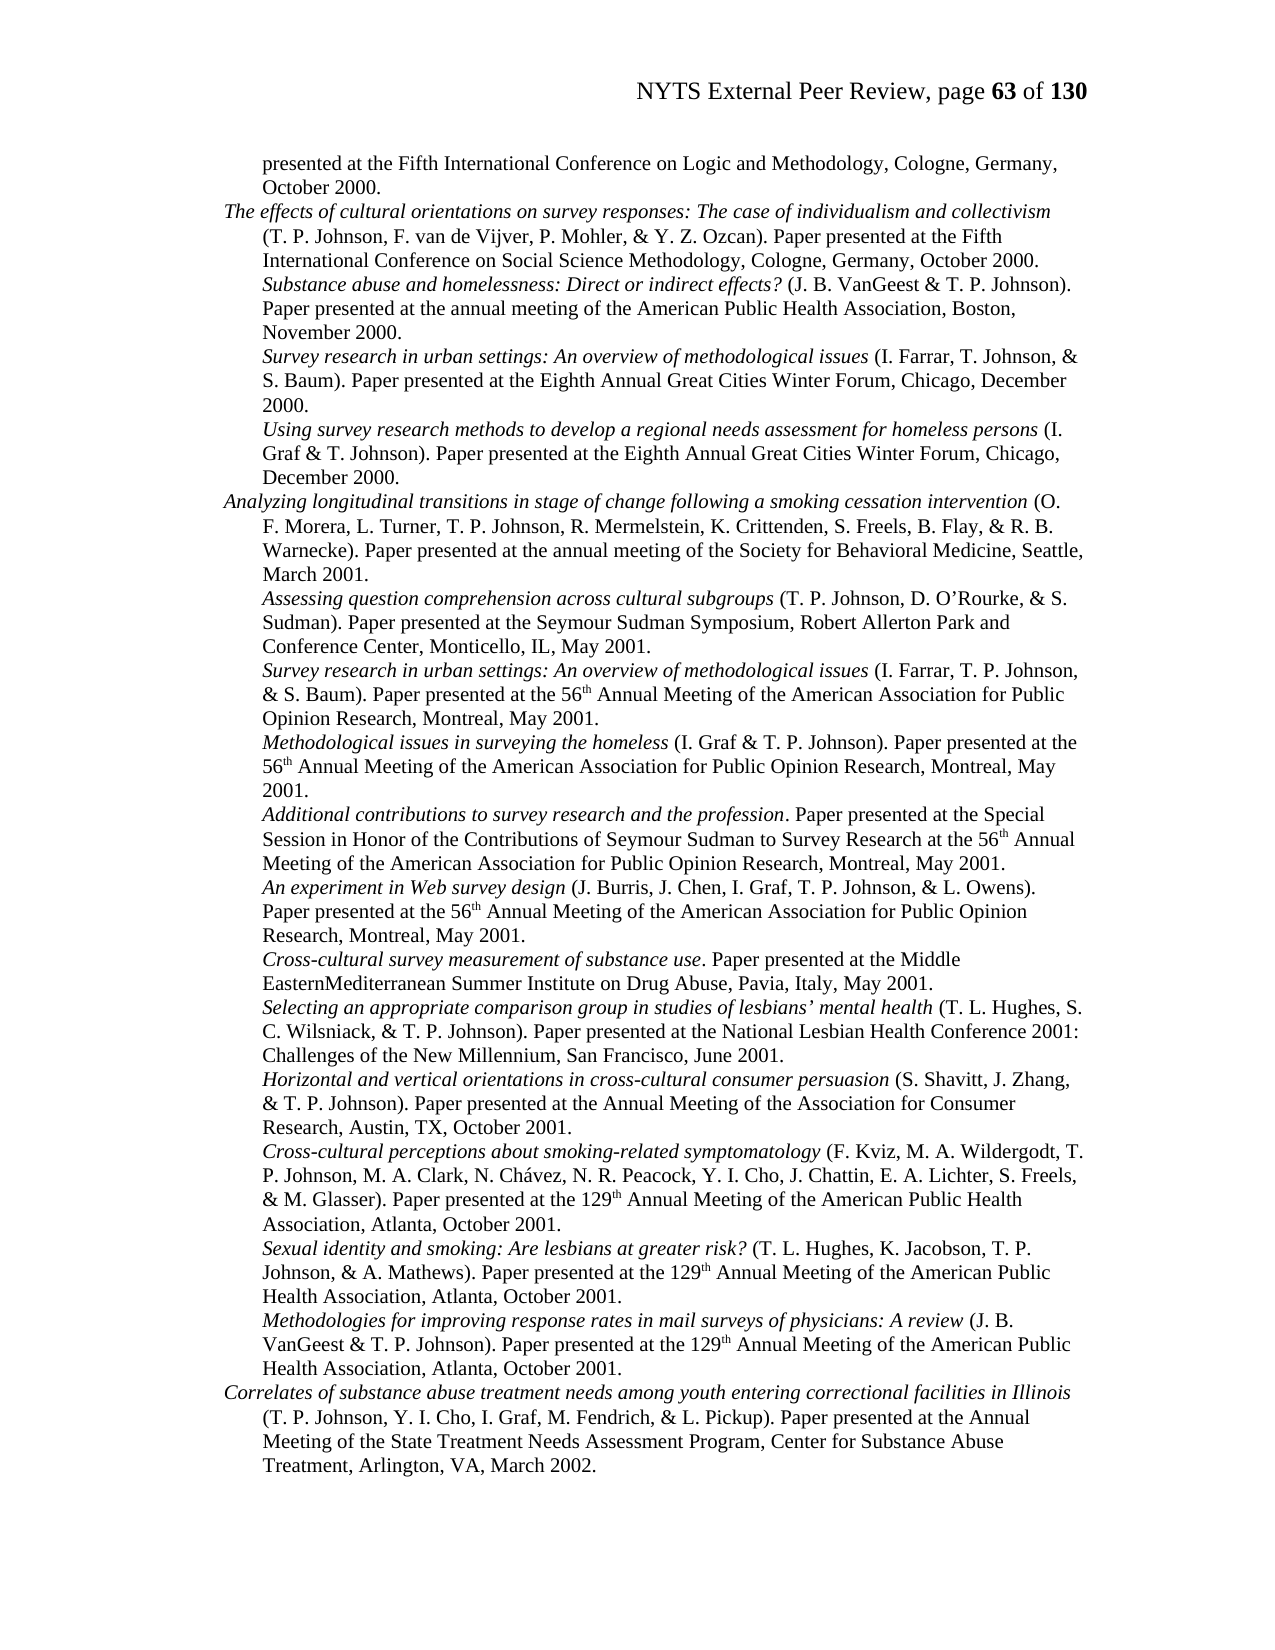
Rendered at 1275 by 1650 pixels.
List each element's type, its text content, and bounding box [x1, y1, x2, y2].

text Survey research in urban settings: An overview of methodological issues (I. Farrar, T. P. Johnson, & S. Baum). Paper presented at the 56th Annual Meeting of the American Association for Public Opinion Research, Montreal, May 2001. [262, 658, 1087, 730]
text Selecting an appropriate comparison group in studies of lesbians’ mental health (T. L. Hughes, S. C. Wilsniack, & T. P. Johnson). Paper presented at the National Lesbian Health Conference 2001: Challenges of the New Millennium, San Francisco, June 2001. [262, 995, 1087, 1067]
text Cross-cultural survey measurement of substance use. Paper presented at the Middle EasternMediterranean Summer Institute on Drug Abuse, Pavia, Italy, May 2001. [262, 947, 1087, 995]
text Sexual identity and smoking: Are lesbians at greater risk? (T. L. Hughes, K. Jacobson, T. P. Johnson, & A. Mathews). Paper presented at the 129th Annual Meeting of the American Public Health Association, Atlanta, October 2001. [262, 1236, 1087, 1308]
text Substance abuse and homelessness: Direct or indirect effects? (J. B. VanGeest & T. P. Johnson). Paper presented at the annual meeting of the American Public Health Association, Boston, November 2000. [262, 272, 1087, 344]
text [262, 151, 1087, 199]
text (T. P. Johnson, F. van de Vijver, P. Mohler, & Y. Z. Ozcan). Paper presented at the Fifth International Conference on Social Science Methodology, Cologne, Germany, October 2000. [262, 224, 1087, 272]
text F. Morera, L. Turner, T. P. Johnson, R. Mermelstein, K. Crittenden, S. Freels, B. Flay, & R. B. Warnecke). Paper presented at the annual meeting of the Society for Behavioral Medicine, Seattle, March 2001. [262, 514, 1087, 586]
text Horizontal and vertical orientations in cross-cultural consumer persuasion (S. Shavitt, J. Zhang, & T. P. Johnson). Paper presented at the Annual Meeting of the Association for Consumer Research, Austin, TX, October 2001. [262, 1067, 1087, 1139]
text Analyzing longitudinal transitions in stage of change following a smoking cessation intervention (O. [223, 489, 1087, 513]
text Using survey research methods to develop a regional needs assessment for homeless persons (I. Graf & T. Johnson). Paper presented at the Eighth Annual Great Cities Winter Forum, Chicago, December 2000. [262, 417, 1087, 489]
text Correlates of substance abuse treatment needs among youth entering correctional facilities in Illinois [223, 1380, 1087, 1404]
text Assessing question comprehension across cultural subgroups (T. P. Johnson, D. O’Rourke, & S. Sudman). Paper presented at the Seymour Sudman Symposium, Robert Allerton Park and Conference Center, Monticello, IL, May 2001. [262, 586, 1087, 658]
text Additional contributions to survey research and the profession. Paper presented at the Special Session in Honor of the Contributions of Seymour Sudman to Survey Research at the 56th Annual Meeting of the American Association for Public Opinion Research, Montreal, May 2001. [262, 802, 1087, 874]
text The effects of cultural orientations on survey responses: The case of individualism and collectivism [223, 199, 1087, 223]
text Survey research in urban settings: An overview of methodological issues (I. Farrar, T. Johnson, & S. Baum). Paper presented at the Eighth Annual Great Cities Winter Forum, Chicago, December 2000. [262, 344, 1087, 417]
text Methodological issues in surveying the homeless (I. Graf & T. P. Johnson). Paper presented at the 56th Annual Meeting of the American Association for Public Opinion Research, Montreal, May 2001. [262, 730, 1087, 802]
text (T. P. Johnson, Y. I. Cho, I. Graf, M. Fendrich, & L. Pickup). Paper presented at the Annual Meeting of the State Treatment Needs Assessment Program, Center for Substance Abuse Treatment, Arlington, VA, March 2002. [262, 1405, 1087, 1477]
text Cross-cultural perceptions about smoking-related symptomatology (F. Kviz, M. A. Wildergodt, T. P. Johnson, M. A. Clark, N. Chávez, N. R. Peacock, Y. I. Cho, J. Chattin, E. A. Lichter, S. Freels, & M. Glasser). Paper presented at the 129th Annual Meeting of the American Public Health Association, Atlanta, October 2001. [262, 1139, 1087, 1236]
text Methodologies for improving response rates in mail surveys of physicians: A review (J. B. VanGeest & T. P. Johnson). Paper presented at the 129th Annual Meeting of the American Public Health Association, Atlanta, October 2001. [262, 1308, 1087, 1380]
text An experiment in Web survey design (J. Burris, J. Chen, I. Graf, T. P. Johnson, & L. Owens). Paper presented at the 56th Annual Meeting of the American Association for Public Opinion Research, Montreal, May 2001. [262, 874, 1087, 947]
